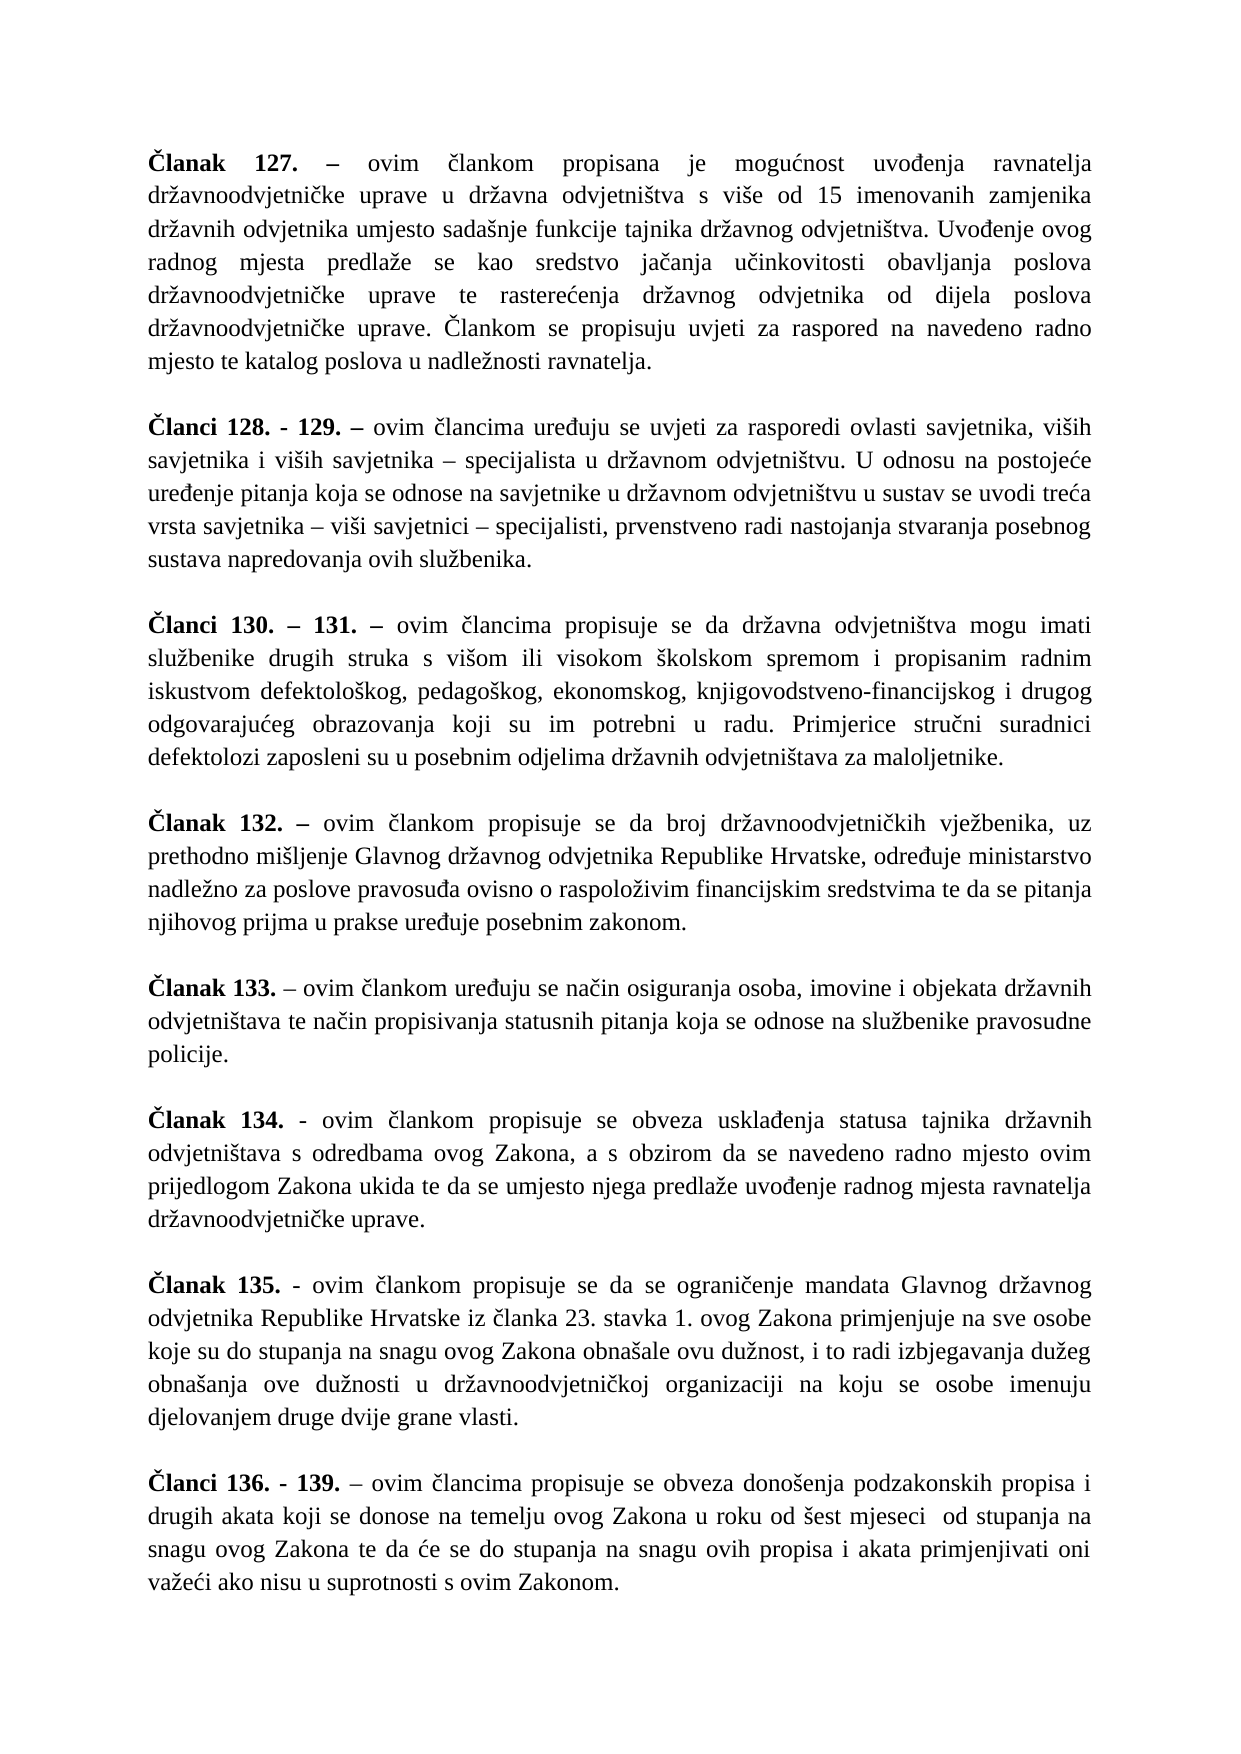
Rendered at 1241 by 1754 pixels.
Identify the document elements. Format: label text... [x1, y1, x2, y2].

text Članci 136. - 139. – ovim člancima propisuje se obveza donošenja podzakonskih propisa i drugih akata koji se donose na temelju ovog Zakona u roku od šest mjeseci od stupanja na snagu ovog Zakona te da će se do stupanja na snagu ovih propisa i akata primjenjivati oni važeći ako nisu u suprotnosti s ovim Zakonom. [148, 1468, 1093, 1596]
text Članak 132. – ovim člankom propisuje se da broj državnoodvjetničkih vježbenika, uz prethodno mišljenje Glavnog državnog odvjetnika Republike Hrvatske, određuje ministarstvo nadležno za poslove pravosuđa ovisno o raspoloživim financijskim sredstvima te da se pitanja njihovog prijma u prakse uređuje posebnim zakonom. [148, 808, 1093, 936]
text Članak 135. - ovim člankom propisuje se da se ograničenje mandata Glavnog državnog odvjetnika Republike Hrvatske iz članka 23. stavka 1. ovog Zakona primjenjuje na sve osobe koje su do stupanja na snagu ovog Zakona obnašale ovu dužnost, i to radi izbjegavanja dužeg obnašanja ove dužnosti u državnoodvjetničkoj organizaciji na koju se osobe imenuju djelovanjem druge dvije grane vlasti. [148, 1270, 1093, 1431]
text Članak 127. – ovim člankom propisana je mogućnost uvođenja ravnatelja državnoodvjetničke uprave u državna odvjetništva s više od 15 imenovanih zamjenika državnih odvjetnika umjesto sadašnje funkcije tajnika državnog odvjetništva. Uvođenje ovog radnog mjesta predlaže se kao sredstvo jačanja učinkovitosti obavljanja poslova državnoodvjetničke uprave te rasterećenja državnog odvjetnika od dijela poslova državnoodvjetničke uprave. Člankom se propisuju uvjeti za raspored na navedeno radno mjesto te katalog poslova u nadležnosti ravnatelja. [148, 148, 1093, 374]
text Članci 128. - 129. – ovim člancima uređuju se uvjeti za rasporedi ovlasti savjetnika, viših savjetnika i viših savjetnika – specijalista u državnom odvjetništvu. U odnosu na postojeće uređenje pitanja koja se odnose na savjetnike u državnom odvjetništvu u sustav se uvodi treća vrsta savjetnika – viši savjetnici – specijalisti, prvenstveno radi nastojanja stvaranja posebnog sustava napredovanja ovih službenika. [148, 412, 1093, 573]
text Članak 133. – ovim člankom uređuju se način osiguranja osoba, imovine i objekata državnih odvjetništava te način propisivanja statusnih pitanja koja se odnose na službenike pravosudne policije. [148, 973, 1093, 1068]
text Članak 134. - ovim člankom propisuje se obveza usklađenja statusa tajnika državnih odvjetništava s odredbama ovog Zakona, a s obzirom da se navedeno radno mjesto ovim prijedlogom Zakona ukida te da se umjesto njega predlaže uvođenje radnog mjesta ravnatelja državnoodvjetničke uprave. [148, 1105, 1093, 1233]
text Članci 130. – 131. – ovim člancima propisuje se da državna odvjetništva mogu imati službenike drugih struka s višom ili visokom školskom spremom i propisanim radnim iskustvom defektološkog, pedagoškog, ekonomskog, knjigovodstveno-financijskog i drugog odgovarajućeg obrazovanja koji su im potrebni u radu. Primjerice stručni suradnici defektolozi zaposleni su u posebnim odjelima državnih odvjetništava za maloljetnike. [148, 610, 1093, 771]
